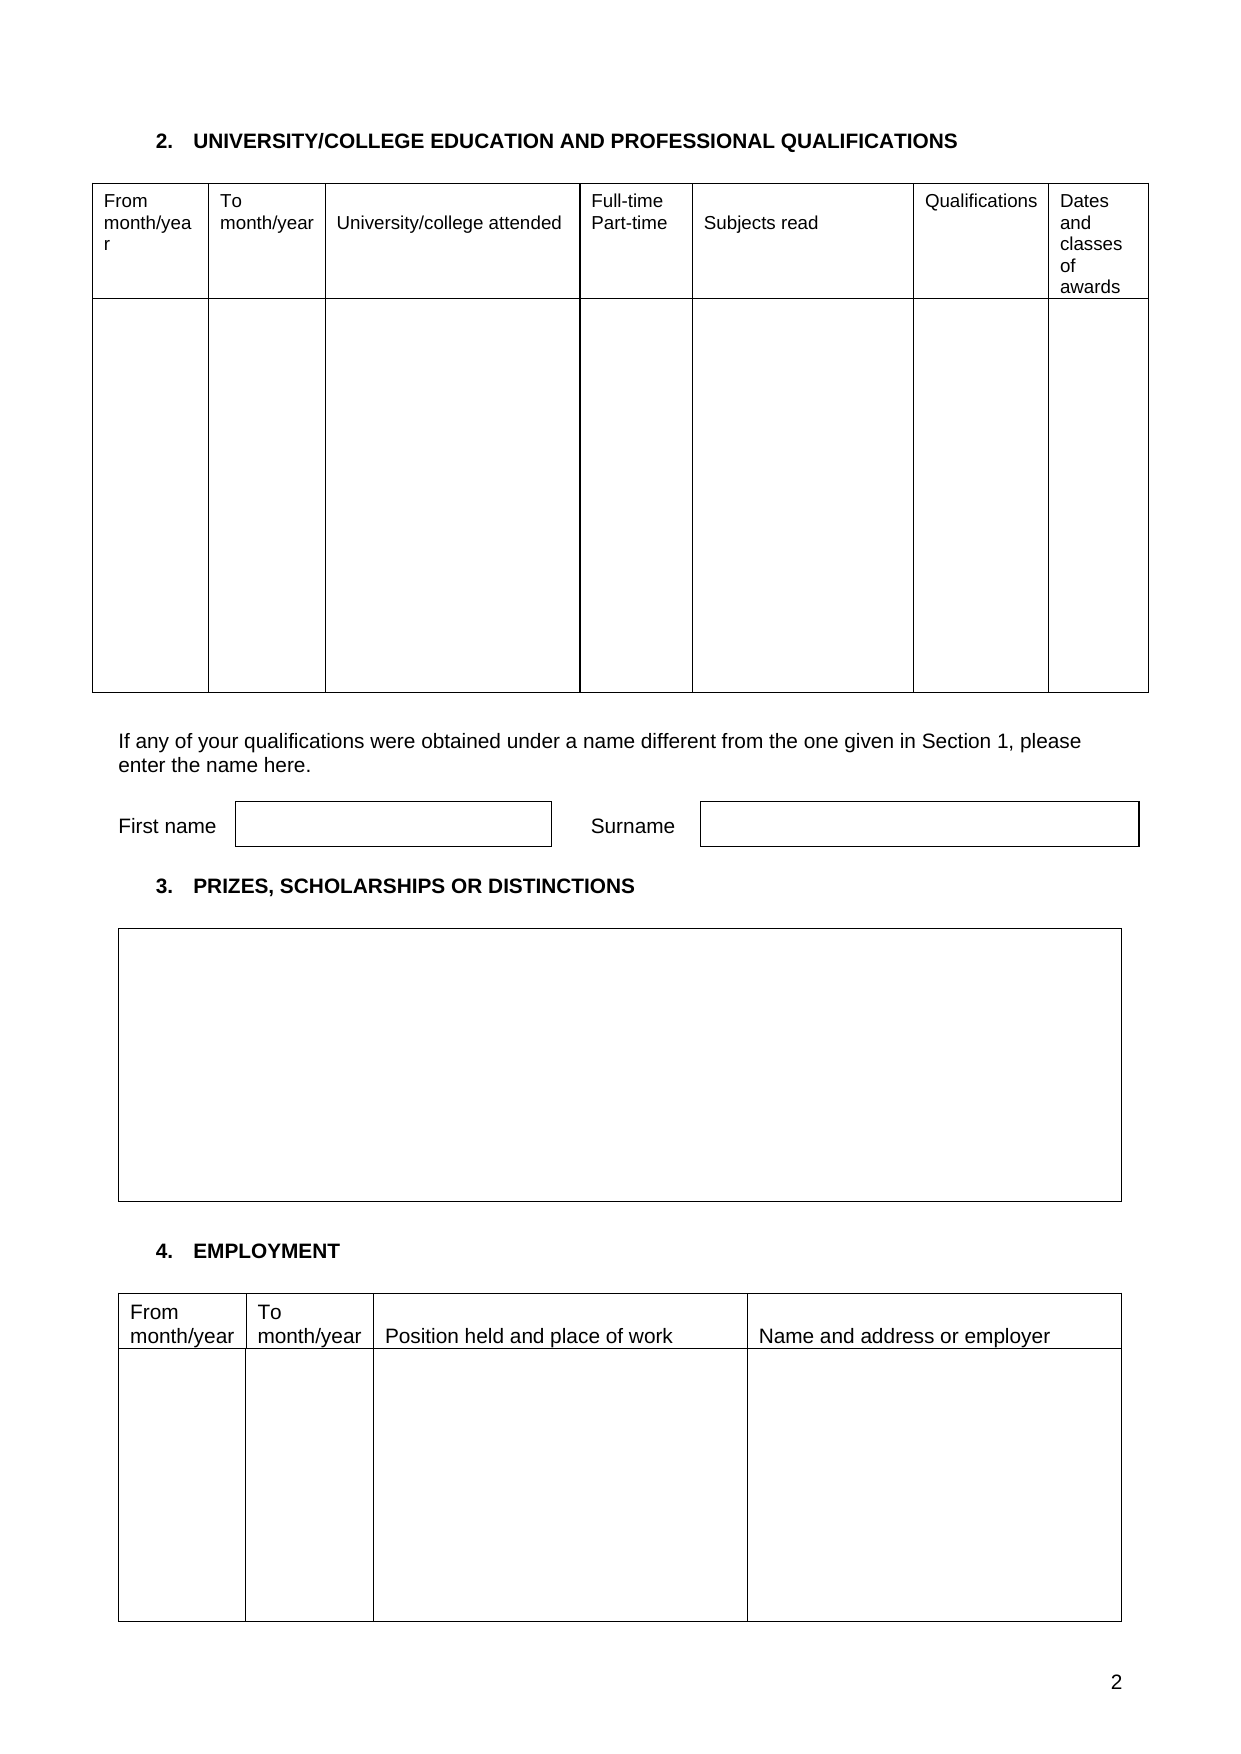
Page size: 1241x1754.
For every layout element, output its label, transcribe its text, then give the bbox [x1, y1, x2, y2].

text If any of your qualifications were obtained under a name different from the one given in Section 1, please enter the name here. [118, 729, 1122, 777]
table_header From month/year [93, 184, 208, 298]
table_header To month/year [247, 1294, 373, 1348]
table_cell [209, 299, 325, 692]
table_header Name and address or employer [748, 1294, 1121, 1348]
table_cell [246, 1349, 373, 1621]
table_header [119, 929, 1121, 1201]
table_header Subjects read [693, 184, 913, 298]
table_cell [119, 1349, 245, 1621]
list PRIZES, SCHOLARSHIPS OR DISTINCTIONS [156, 874, 1122, 898]
table_cell [748, 1349, 1121, 1621]
table_header University/college attended [326, 184, 579, 298]
table_cell [914, 299, 1048, 692]
list EMPLOYMENT [156, 1238, 1122, 1262]
table_header From month/year [119, 1294, 246, 1348]
table_header Position held and place of work [374, 1294, 747, 1348]
list UNIVERSITY/COLLEGE EDUCATION AND PROFESSIONAL QUALIFICATIONS [156, 128, 1122, 152]
text First name Surname [118, 813, 235, 837]
table_cell [1049, 299, 1148, 692]
text First name Surname [552, 813, 700, 837]
table_cell [93, 299, 208, 692]
table_header Full-time Part-time [581, 184, 692, 298]
table_cell [693, 299, 913, 692]
table_cell [374, 1349, 747, 1621]
table_cell [326, 299, 579, 692]
table_cell [581, 299, 692, 692]
table_header To month/year [209, 184, 325, 298]
table_header Dates and classes of awards [1049, 184, 1148, 298]
table_header Qualifications [914, 184, 1048, 298]
